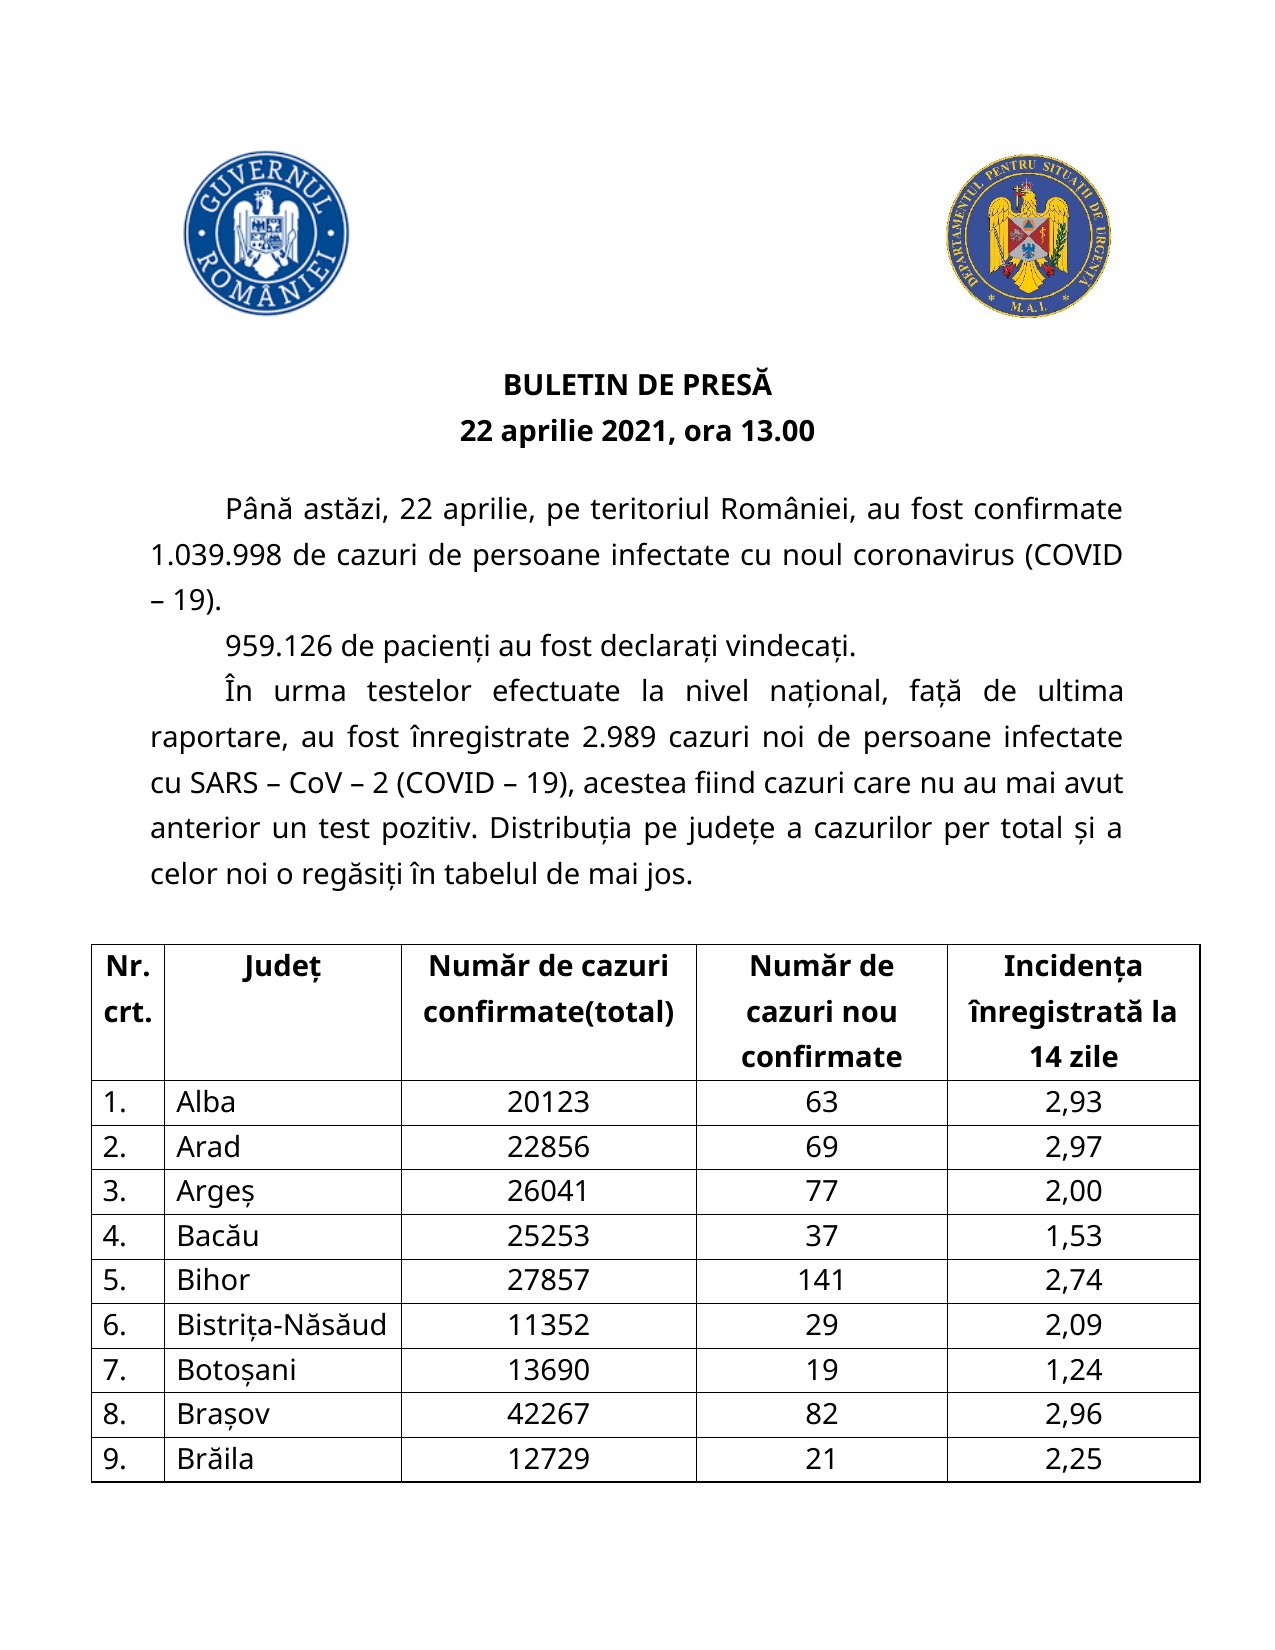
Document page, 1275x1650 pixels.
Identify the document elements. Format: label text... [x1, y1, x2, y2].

table_cell 2,97 [948, 1126, 1199, 1169]
table_cell 21 [697, 1438, 947, 1481]
table_cell Botoșani [165, 1349, 401, 1392]
table_cell 1,53 [948, 1215, 1199, 1258]
table_cell Bistrița-Năsăud [165, 1304, 401, 1348]
table_header Număr de cazuri confirmate(total) [402, 945, 696, 1080]
text În urma testelor efectuate la nivel național, față de ultima raportare, au fost înregistrate 2.989 cazuri noi de persoane infectate cu SARS – CoV – 2 (COVID – 19), acestea fiind cazuri care nu au mai avut anterior un test pozitiv. Distribuția pe județe a cazurilor per total și a celor noi o regăsiți în tabelul de mai jos. [150, 671, 1125, 893]
table_cell 37 [697, 1215, 947, 1258]
table_header Nr. crt. [92, 945, 164, 1080]
table_cell 2,74 [948, 1260, 1199, 1303]
table_header Județ [165, 945, 401, 1080]
table_cell 82 [697, 1393, 947, 1437]
table_cell 1. [92, 1081, 164, 1125]
table_cell 2,25 [948, 1438, 1199, 1481]
table_cell Bihor [165, 1260, 401, 1303]
table_cell 26041 [402, 1170, 696, 1214]
table_cell 77 [697, 1170, 947, 1214]
table_cell 141 [697, 1260, 947, 1303]
table_cell Arad [165, 1126, 401, 1169]
text 22 aprilie 2021, ora 13.00 [150, 410, 1125, 450]
table_cell 29 [697, 1304, 947, 1348]
table_cell Bacău [165, 1215, 401, 1258]
table_cell 12729 [402, 1438, 696, 1481]
table_cell 20123 [402, 1081, 696, 1125]
table_cell 2,09 [948, 1304, 1199, 1348]
table_cell 19 [697, 1349, 947, 1392]
table_cell Brăila [165, 1438, 401, 1481]
table_cell 8. [92, 1393, 164, 1437]
text 959.126 de pacienți au fost declarați vindecați. [150, 625, 1125, 665]
table_cell 2,00 [948, 1170, 1199, 1214]
table_cell 5. [92, 1260, 164, 1303]
table_cell 25253 [402, 1215, 696, 1258]
table_cell 2. [92, 1126, 164, 1169]
table_cell 22856 [402, 1126, 696, 1169]
table_cell 1,24 [948, 1349, 1199, 1392]
table_cell Alba [165, 1081, 401, 1125]
table_header Număr de cazuri nou confirmate [697, 945, 947, 1080]
table_header Incidența înregistrată la 14 zile [948, 945, 1199, 1080]
table_cell 9. [92, 1438, 164, 1481]
table_cell 69 [697, 1126, 947, 1169]
table_cell 3. [92, 1170, 164, 1214]
table_cell Brașov [165, 1393, 401, 1437]
text Până astăzi, 22 aprilie, pe teritoriul României, au fost confirmate 1.039.998 de cazuri de persoane infectate cu noul coronavirus (COVID – 19). [150, 488, 1125, 619]
picture [181, 150, 353, 319]
table_cell 6. [92, 1304, 164, 1348]
table_cell 2,93 [948, 1081, 1199, 1125]
text BULETIN DE PRESĂ [150, 364, 1125, 404]
table_cell 11352 [402, 1304, 696, 1348]
table_cell 27857 [402, 1260, 696, 1303]
table_cell 63 [697, 1081, 947, 1125]
picture [944, 152, 1112, 319]
table_cell 7. [92, 1349, 164, 1392]
table_cell 4. [92, 1215, 164, 1258]
table_cell Argeș [165, 1170, 401, 1214]
table_cell 2,96 [948, 1393, 1199, 1437]
table_cell 42267 [402, 1393, 696, 1437]
table_cell 13690 [402, 1349, 696, 1392]
